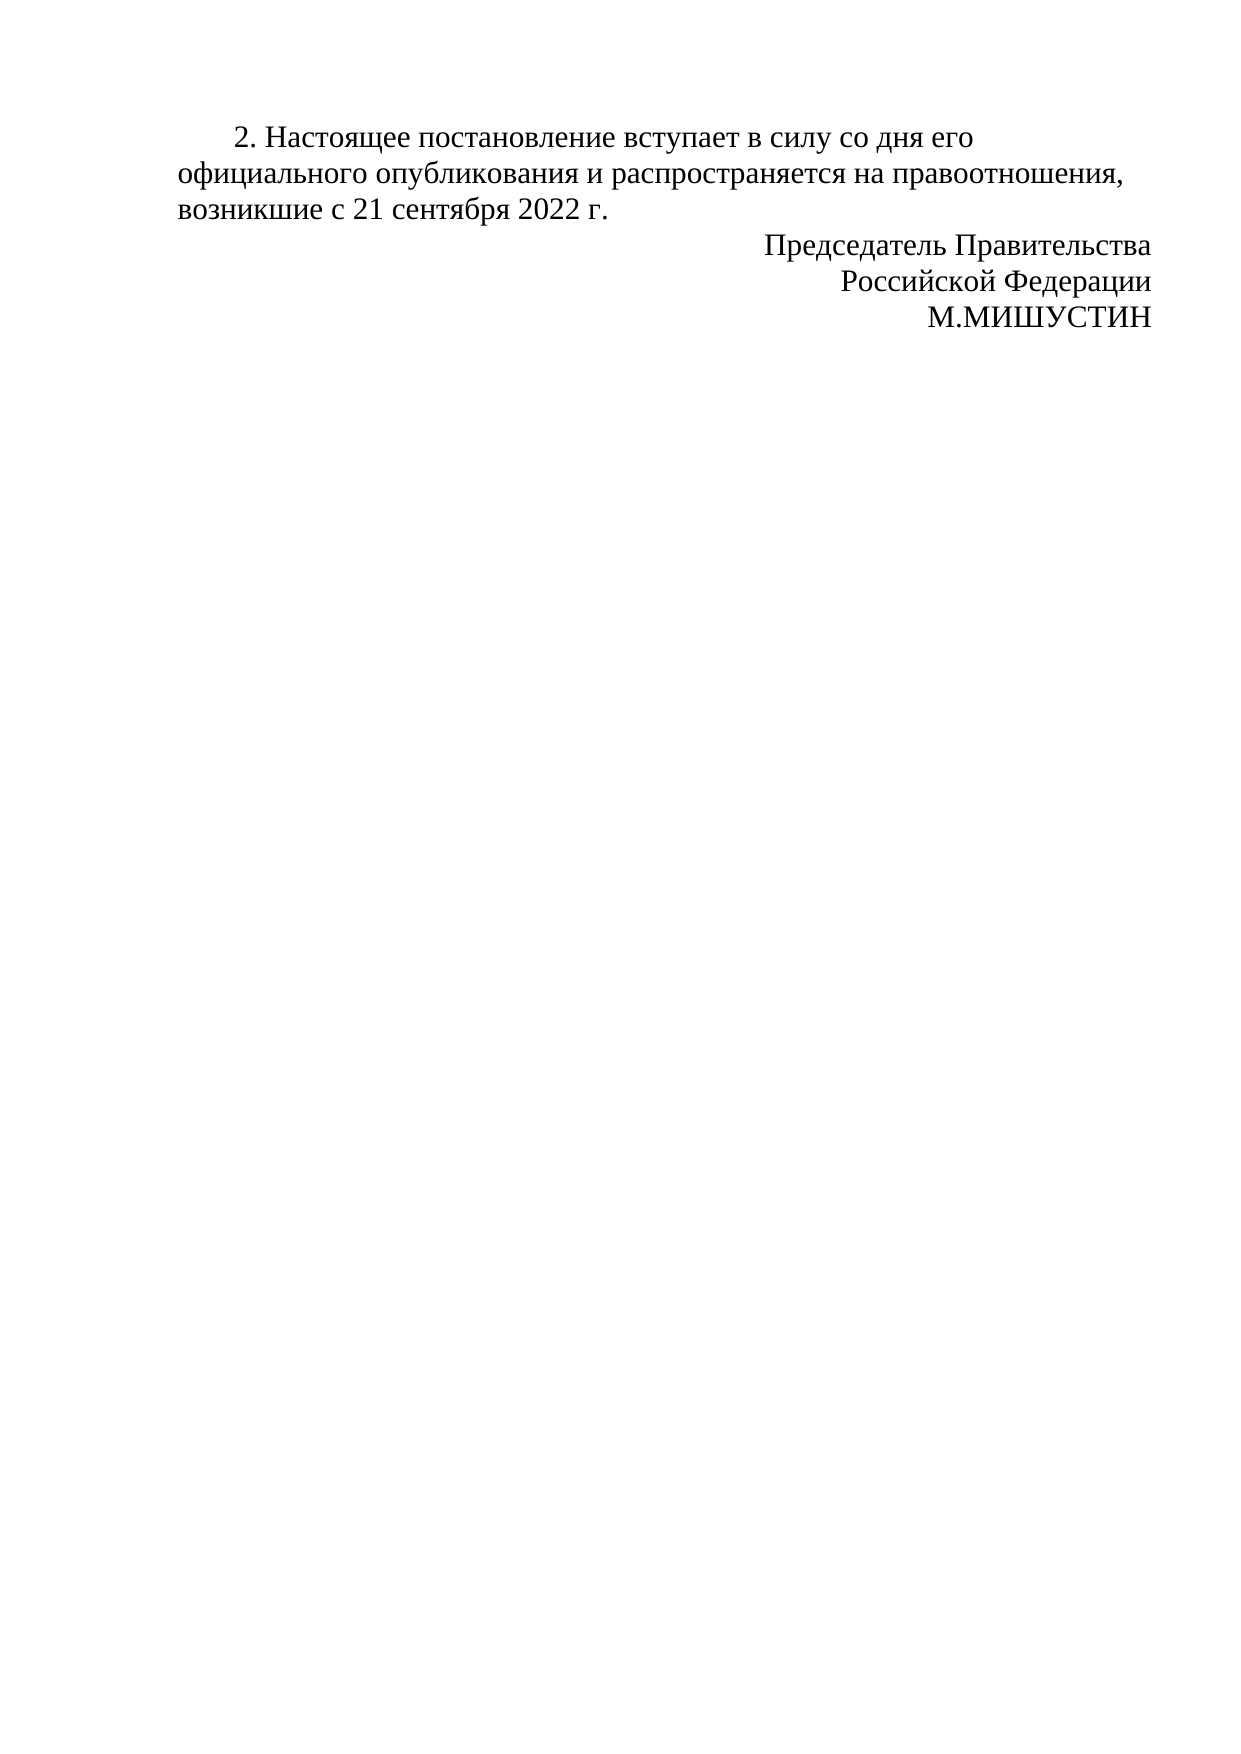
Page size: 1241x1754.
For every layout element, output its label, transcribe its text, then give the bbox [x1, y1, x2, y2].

text М.МИШУСТИН [177, 298, 1152, 334]
text 2. Настоящее постановление вступает в силу со дня его официального опубликования и распространяется на правоотношения, возникшие с 21 сентября 2022 г. [177, 118, 1152, 226]
text Российской Федерации [177, 262, 1152, 298]
text Председатель Правительства [177, 226, 1152, 262]
